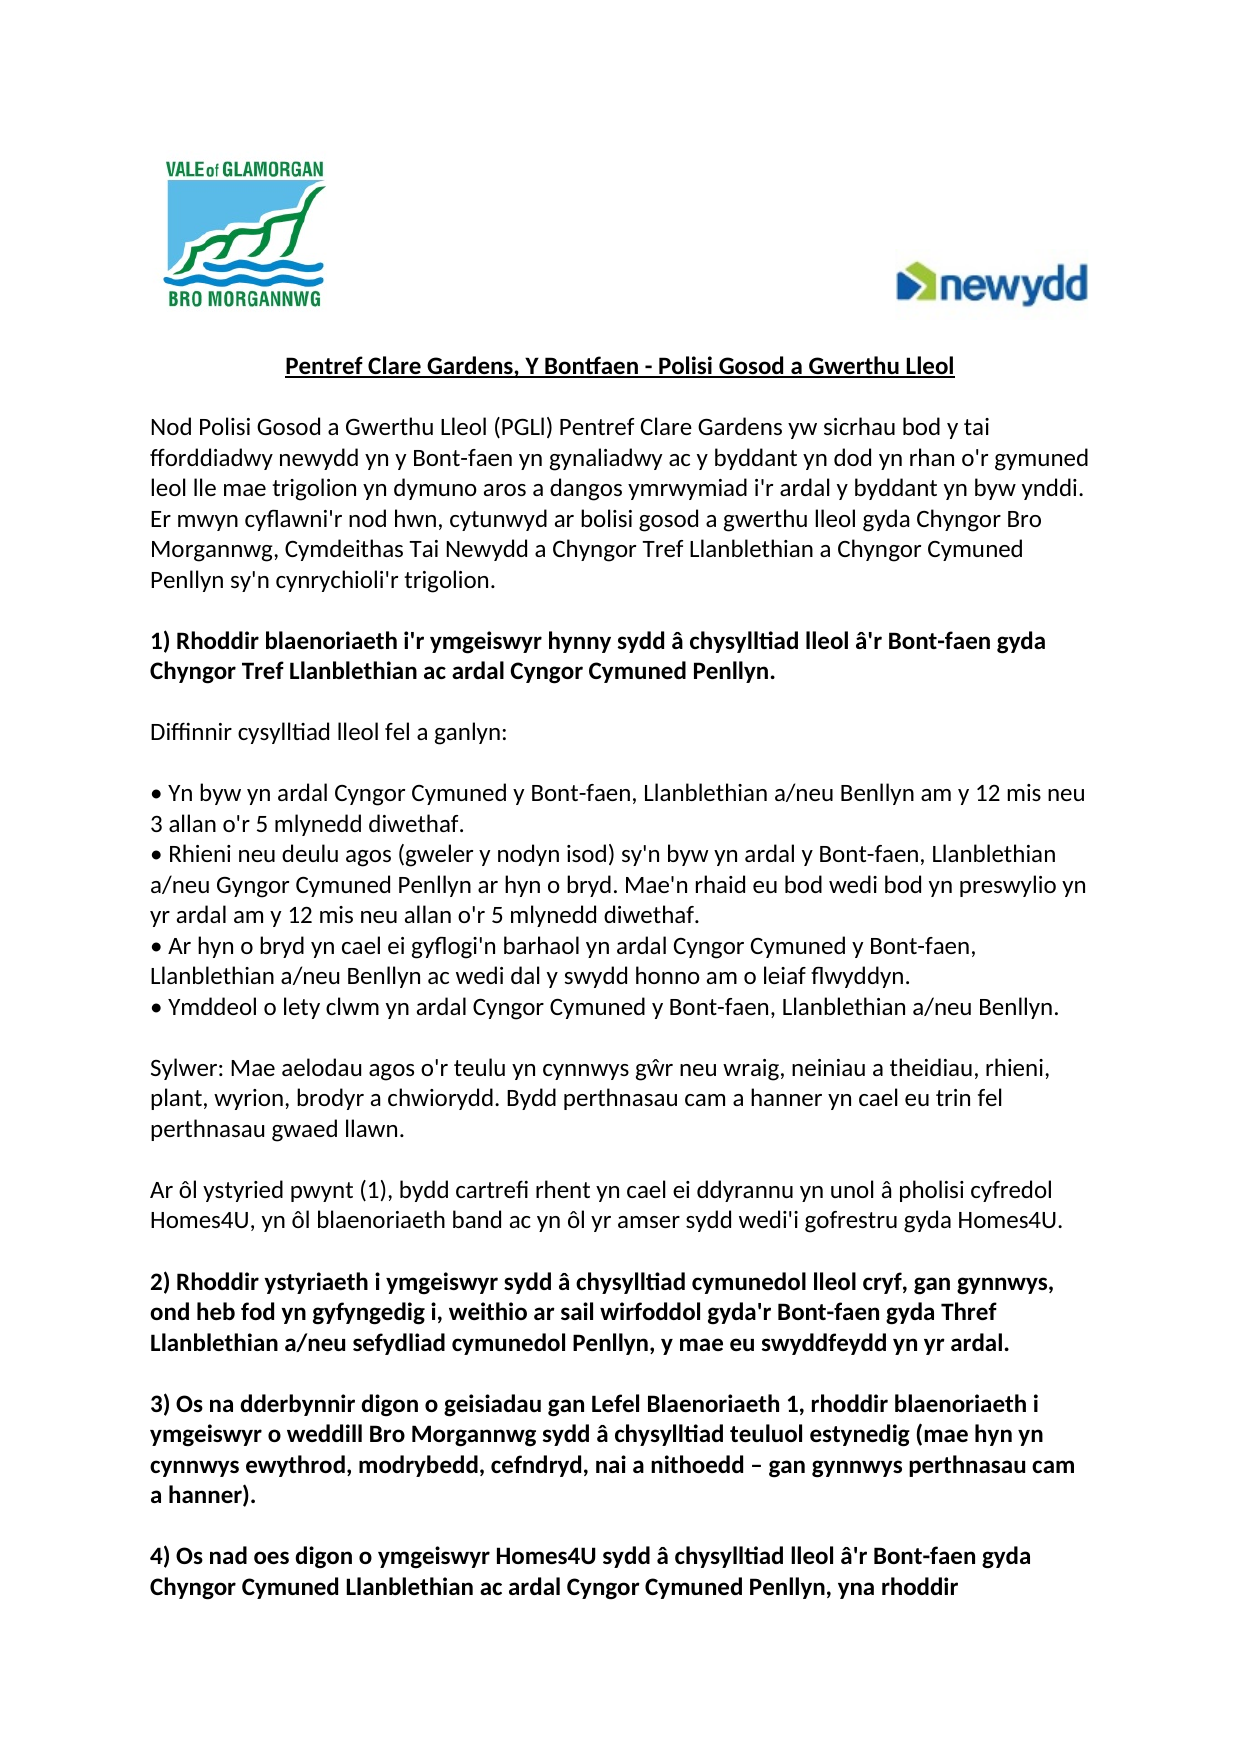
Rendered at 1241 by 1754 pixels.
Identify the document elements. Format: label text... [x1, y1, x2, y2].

text Ar ôl ystyried pwynt (1), bydd cartrefi rhent yn cael ei ddyrannu yn unol â pholisi cyfredol Homes4U, yn ôl blaenoriaeth band ac yn ôl yr amser sydd wedi'i gofrestru gyda Homes4U. [150, 1174, 1090, 1235]
text 1) Rhoddir blaenoriaeth i'r ymgeiswyr hynny sydd â chysylltiad lleol â'r Bont-faen gyda Chyngor Tref Llanblethian ac ardal Cyngor Cymuned Penllyn. [150, 625, 1090, 686]
text • Yn byw yn ardal Cyngor Cymuned y Bont-faen, Llanblethian a/neu Benllyn am y 12 mis neu 3 allan o'r 5 mlynedd diwethaf. [150, 777, 1090, 838]
text Sylwer: Mae aelodau agos o'r teulu yn cynnwys gŵr neu wraig, neiniau a theidiau, rhieni, plant, wyrion, brodyr a chwiorydd. Bydd perthnasau cam a hanner yn cael eu trin fel perthnasau gwaed llawn. [150, 1052, 1090, 1144]
text 3) Os na dderbynnir digon o geisiadau gan Lefel Blaenoriaeth 1, rhoddir blaenoriaeth i ymgeiswyr o weddill Bro Morgannwg sydd â chysylltiad teuluol estynedig (mae hyn yn cynnwys ewythrod, modrybedd, cefndryd, nai a nithoedd – gan gynnwys perthnasau cam a hanner). [150, 1388, 1090, 1510]
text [150, 1540, 1090, 1601]
text • Ar hyn o bryd yn cael ei gyflogi'n barhaol yn ardal Cyngor Cymuned y Bont-faen, Llanblethian a/neu Benllyn ac wedi dal y swydd honno am o leiaf flwyddyn. [150, 930, 1090, 991]
text Pentref Clare Gardens, Y Bontfaen - Polisi Gosod a Gwerthu Lleol [150, 350, 1090, 381]
text 2) Rhoddir ystyriaeth i ymgeiswyr sydd â chysylltiad cymunedol lleol cryf, gan gynnwys, ond heb fod yn gyfyngedig i, weithio ar sail wirfoddol gyda'r Bont-faen gyda Thref Llanblethian a/neu sefydliad cymunedol Penllyn, y mae eu swyddfeydd yn yr ardal. [150, 1266, 1090, 1357]
text • Rhieni neu deulu agos (gweler y nodyn isod) sy'n byw yn ardal y Bont-faen, Llanblethian a/neu Gyngor Cymuned Penllyn ar hyn o bryd. Mae'n rhaid eu bod wedi bod yn preswylio yn yr ardal am y 12 mis neu allan o'r 5 mlynedd diwethaf. [150, 838, 1090, 930]
text Nod Polisi Gosod a Gwerthu Lleol (PGLl) Pentref Clare Gardens yw sicrhau bod y tai fforddiadwy newydd yn y Bont-faen yn gynaliadwy ac y byddant yn dod yn rhan o'r gymuned leol lle mae trigolion yn dymuno aros a dangos ymrwymiad i'r ardal y byddant yn byw ynddi. Er mwyn cyflawni'r nod hwn, cytunwyd ar bolisi gosod a gwerthu lleol gyda Chyngor Bro Morgannwg, Cymdeithas Tai Newydd a Chyngor Tref Llanblethian a Chyngor Cymuned Penllyn sy'n cynrychioli'r trigolion. [150, 411, 1090, 594]
picture [151, 150, 338, 320]
picture [895, 249, 1089, 320]
text • Ymddeol o lety clwm yn ardal Cyngor Cymuned y Bont-faen, Llanblethian a/neu Benllyn. [150, 991, 1090, 1022]
text Diffinnir cysylltiad lleol fel a ganlyn: [150, 716, 1090, 747]
